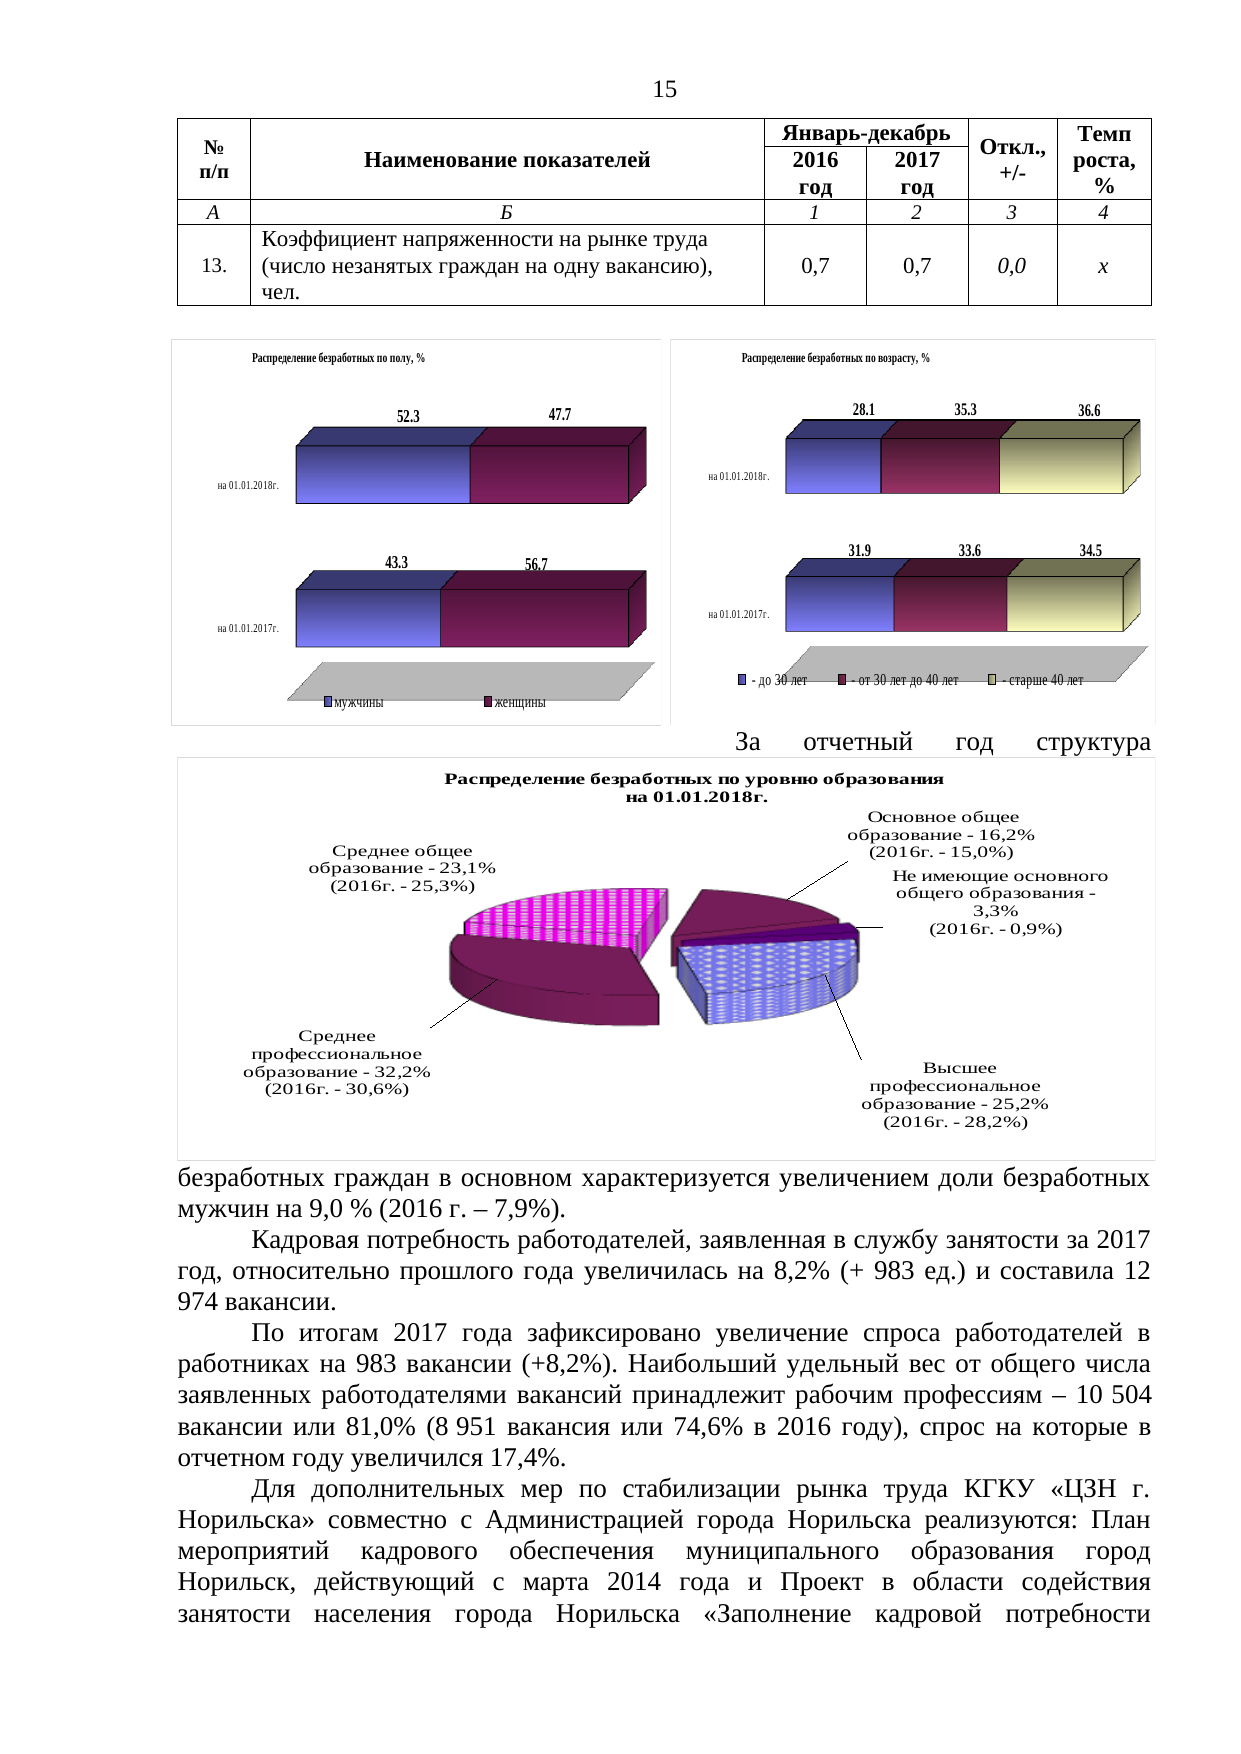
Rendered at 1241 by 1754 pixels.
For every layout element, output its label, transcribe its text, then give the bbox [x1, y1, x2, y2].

text За отчетный год структура безработных граждан в основном характеризуется увеличением доли безработных мужчин на 9,0 % (2016 г. – 7,9%). [177, 399, 1152, 757]
table_cell 2016 год [765, 147, 866, 199]
table_cell 0,0 [969, 225, 1057, 304]
table_cell х [1058, 225, 1151, 304]
table_cell 0,7 [765, 225, 866, 304]
table_cell Коэффициент напряженности на рынке труда (число незанятых граждан на одну вакансию), чел. [251, 225, 764, 304]
table_header № п/п [178, 119, 250, 199]
table_cell Б [251, 200, 764, 224]
table_header Темп роста, % [1058, 119, 1151, 199]
table_cell 4 [1058, 200, 1151, 224]
table_cell 13. [178, 225, 250, 304]
table_cell 2 [867, 200, 968, 224]
text За отчетный год структура безработных граждан в основном характеризуется увеличением доли безработных мужчин на 9,0 % (2016 г. – 7,9%). [178, 758, 1152, 1160]
text По итогам 2017 года зафиксировано увеличение спроса работодателей в работниках на 983 вакансии (+8,2%). Наибольший удельный вес от общего числа заявленных работодателями вакансий принадлежит рабочим профессиям – 10 504 вакансии или 81,0% (8 951 вакансия или 74,6% в 2016 году), спрос на которые в отчетном году увеличился 17,4%. [177, 1316, 1152, 1472]
text За отчетный год структура безработных граждан в основном характеризуется увеличением доли безработных мужчин на 9,0 % (2016 г. – 7,9%). [177, 1161, 1152, 1223]
table_cell 1 [765, 200, 866, 224]
table_cell 2017 год [867, 147, 968, 199]
table_header Январь-декабрь [765, 119, 968, 146]
table_cell 3 [969, 200, 1057, 224]
table_cell 0,7 [867, 225, 968, 304]
table_cell А [178, 200, 250, 224]
text Кадровая потребность работодателей, заявленная в службу занятости за 2017 год, относительно прошлого года увеличилась на 8,2% (+ 983 ед.) и составила 12 974 вакансии. [177, 1223, 1152, 1316]
table_header Откл., +/- [969, 119, 1057, 199]
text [177, 1472, 1152, 1628]
table_header Наименование показателей [251, 119, 764, 199]
